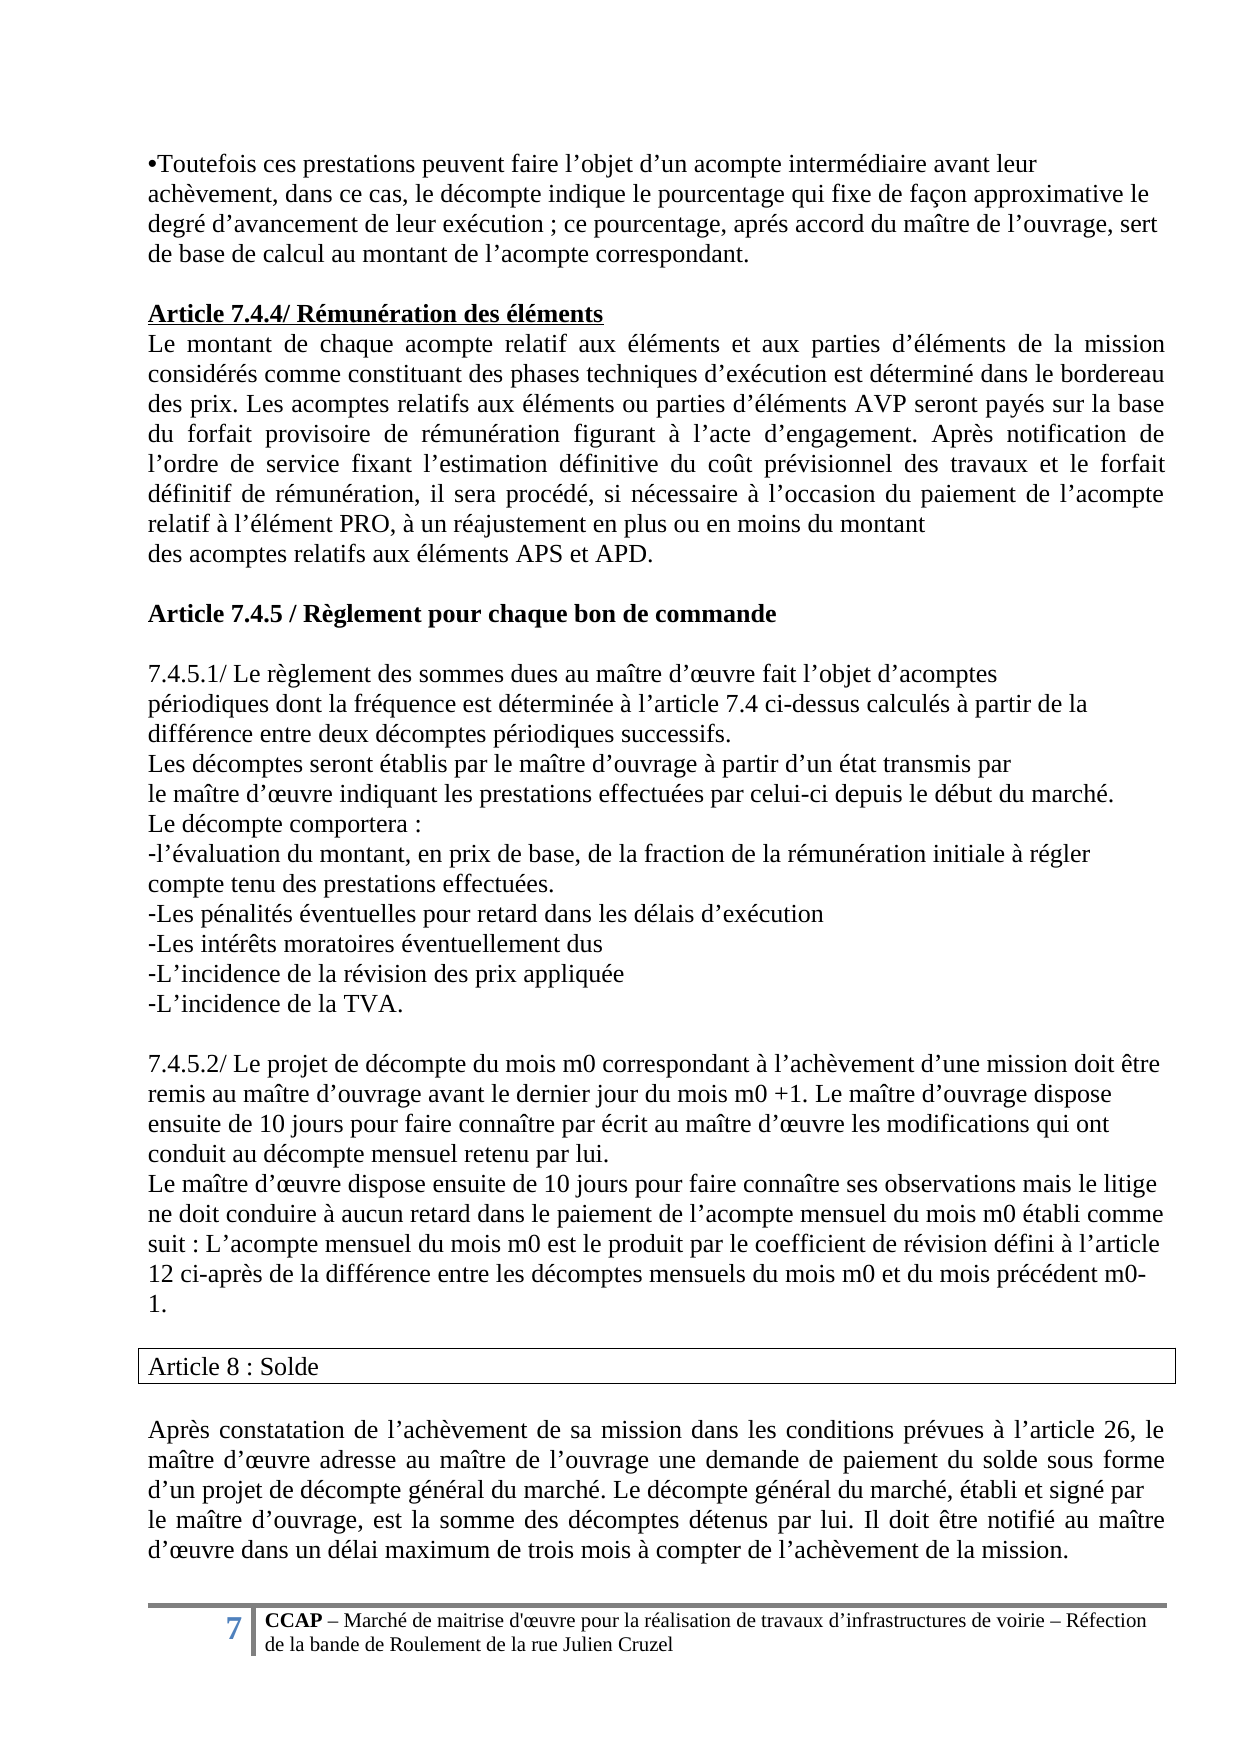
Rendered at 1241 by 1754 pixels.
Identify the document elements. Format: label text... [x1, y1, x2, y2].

text Les décomptes seront établis par le maître d’ouvrage à partir d’un état transmis par [148, 748, 1167, 778]
text le maître d’ouvrage, est la somme des décomptes détenus par lui. Il doit être notifié au maître d’œuvre dans un délai maximum de trois mois à compter de l’achèvement de la mission. [148, 1504, 1167, 1564]
text •Toutefois ces prestations peuvent faire l’objet d’un acompte intermédiaire avant leur achèvement, dans ce cas, le décompte indique le pourcentage qui fixe de façon approximative le degré d’avancement de leur exécution ; ce pourcentage, aprés accord du maître de l’ouvrage, sert de base de calcul au montant de l’acompte correspondant. [148, 148, 1167, 268]
text Le montant de chaque acompte relatif aux éléments et aux parties d’éléments de la mission considérés comme constituant des phases techniques d’exécution est déterminé dans le bordereau des prix. Les acomptes relatifs aux éléments ou parties d’éléments AVP seront payés sur la base du forfait provisoire de rémunération figurant à l’acte d’engagement. Après notification de l’ordre de service fixant l’estimation définitive du coût prévisionnel des travaux et le forfait définitif de rémunération, il sera procédé, si nécessaire à l’occasion du paiement de l’acompte relatif à l’élément PRO, à un réajustement en plus ou en moins du montant [148, 328, 1167, 538]
text 7.4.5.1/ Le règlement des sommes dues au maître d’œuvre fait l’objet d’acomptes [148, 658, 1167, 688]
text Article 7.4.4/ Rémunération des éléments [148, 298, 1167, 328]
text le maître d’œuvre indiquant les prestations effectuées par celui-ci depuis le début du marché. [148, 778, 1167, 808]
text -L’incidence de la TVA. [148, 988, 1167, 1018]
text -l’évaluation du montant, en prix de base, de la fraction de la rémunération initiale à régler compte tenu des prestations effectuées. [148, 838, 1167, 898]
text Le maître d’œuvre dispose ensuite de 10 jours pour faire connaître ses observations mais le litige ne doit conduire à aucun retard dans le paiement de l’acompte mensuel du mois m0 établi comme suit : L’acompte mensuel du mois m0 est le produit par le coefficient de révision défini à l’article 12 ci-après de la différence entre les décomptes mensuels du mois m0 et du mois précédent m0-1. [148, 1168, 1167, 1318]
text -Les intérêts moratoires éventuellement dus [148, 928, 1167, 958]
text Article 7.4.5 / Règlement pour chaque bon de commande [148, 598, 1167, 628]
text Article 8 : Solde [139, 1349, 1175, 1383]
text périodiques dont la fréquence est déterminée à l’article 7.4 ci-dessus calculés à partir de la différence entre deux décomptes périodiques successifs. [148, 688, 1167, 748]
text -L’incidence de la révision des prix appliquée [148, 958, 1167, 988]
text Le décompte comportera : [148, 808, 1167, 838]
text des acomptes relatifs aux éléments APS et APD. [148, 538, 1167, 568]
text Après constatation de l’achèvement de sa mission dans les conditions prévues à l’article 26, le maître d’œuvre adresse au maître de l’ouvrage une demande de paiement du solde sous forme d’un projet de décompte général du marché. Le décompte général du marché, établi et signé par [148, 1414, 1167, 1504]
text 7.4.5.2/ Le projet de décompte du mois m0 correspondant à l’achèvement d’une mission doit être remis au maître d’ouvrage avant le dernier jour du mois m0 +1. Le maître d’ouvrage dispose ensuite de 10 jours pour faire connaître par écrit au maître d’œuvre les modifications qui ont conduit au décompte mensuel retenu par lui. [148, 1048, 1167, 1168]
text -Les pénalités éventuelles pour retard dans les délais d’exécution [148, 898, 1167, 928]
